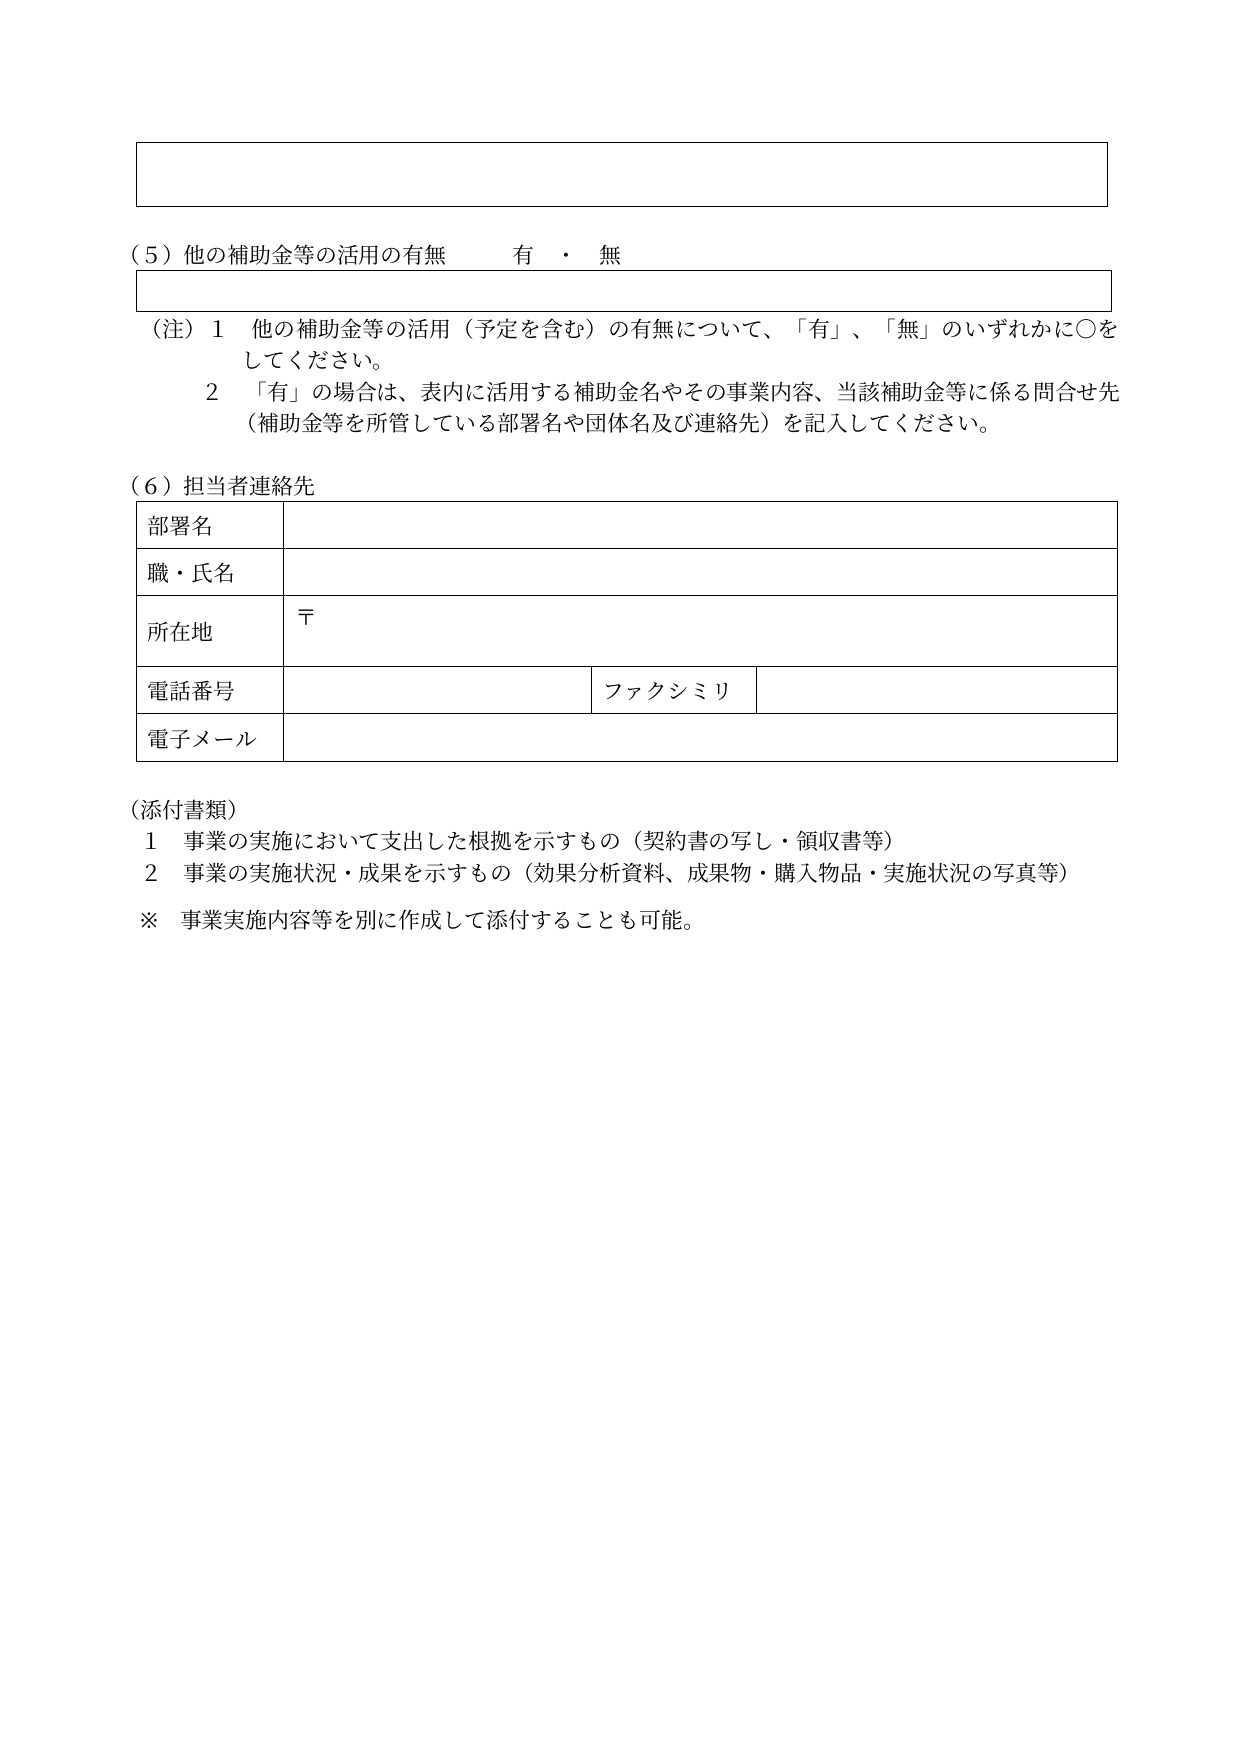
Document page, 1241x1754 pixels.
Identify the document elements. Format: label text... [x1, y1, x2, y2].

text （５）他の補助金等の活用の有無 有 ・ 無 [118, 238, 1122, 269]
table_cell [757, 667, 1117, 713]
text （添付書類） [118, 793, 1122, 824]
text １ 事業の実施において支出した根拠を示すもの（契約書の写し・領収書等） [118, 824, 1122, 856]
text （注）１ 他の補助金等の活用（予定を含む）の有無について、「有」、「無」のいずれかに○をしてください。 [140, 312, 1122, 375]
text （６）担当者連絡先 [118, 469, 1122, 501]
table_cell 職・氏名 [137, 549, 283, 595]
table_header [284, 502, 1117, 548]
table_cell 〒 [284, 596, 1117, 666]
table_cell ファクシミリ [592, 667, 756, 713]
table_header [137, 271, 1111, 311]
text ２ 事業の実施状況・成果を示すもの（効果分析資料、成果物・購入物品・実施状況の写真等） [118, 856, 1122, 887]
table_cell 所在地 [137, 596, 283, 666]
text ※ 事業実施内容等を別に作成して添付することも可能。 [140, 887, 1122, 950]
table_cell [284, 549, 1117, 595]
table_header 部署名 [137, 502, 283, 548]
text ２ 「有」の場合は、表内に活用する補助金名やその事業内容、当該補助金等に係る問合せ先（補助金等を所管している部署名や団体名及び連絡先）を記入してください。 [202, 375, 1122, 438]
table_cell 電子メール [137, 714, 283, 761]
table_cell 電話番号 [137, 667, 283, 713]
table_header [137, 143, 1107, 206]
table_cell [284, 714, 1117, 761]
table_cell [284, 667, 591, 713]
